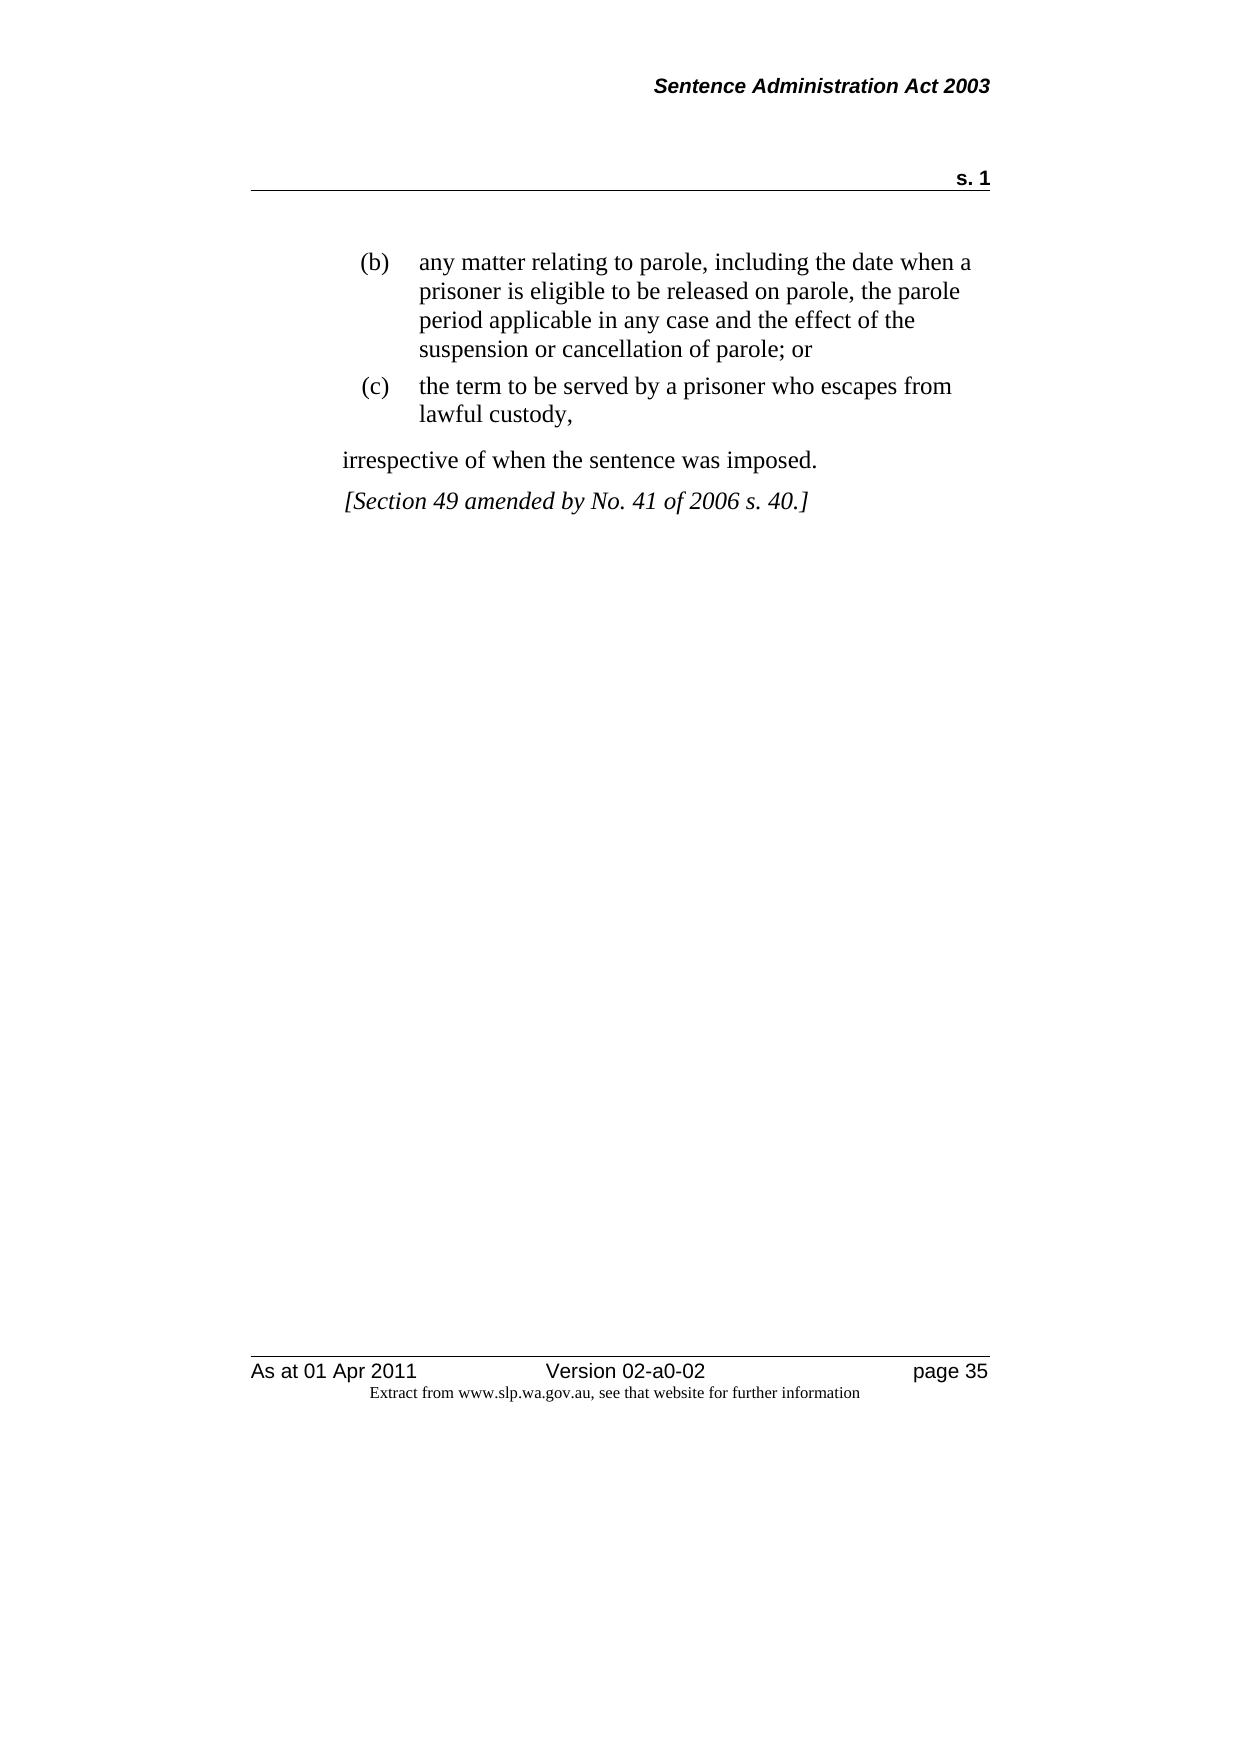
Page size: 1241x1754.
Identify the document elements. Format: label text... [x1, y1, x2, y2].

text (c) the term to be served by a prisoner who escapes from lawful custody, [251, 371, 990, 428]
text [Section 49 amended by No. 41 of 2006 s. 40.] [251, 486, 990, 515]
text (b) any matter relating to parole, including the date when a prisoner is eligible to be released on parole, the parole period applicable in any case and the effect of the suspension or cancellation of parole; or [251, 247, 990, 362]
text irrespective of when the sentence was imposed. [251, 445, 990, 474]
